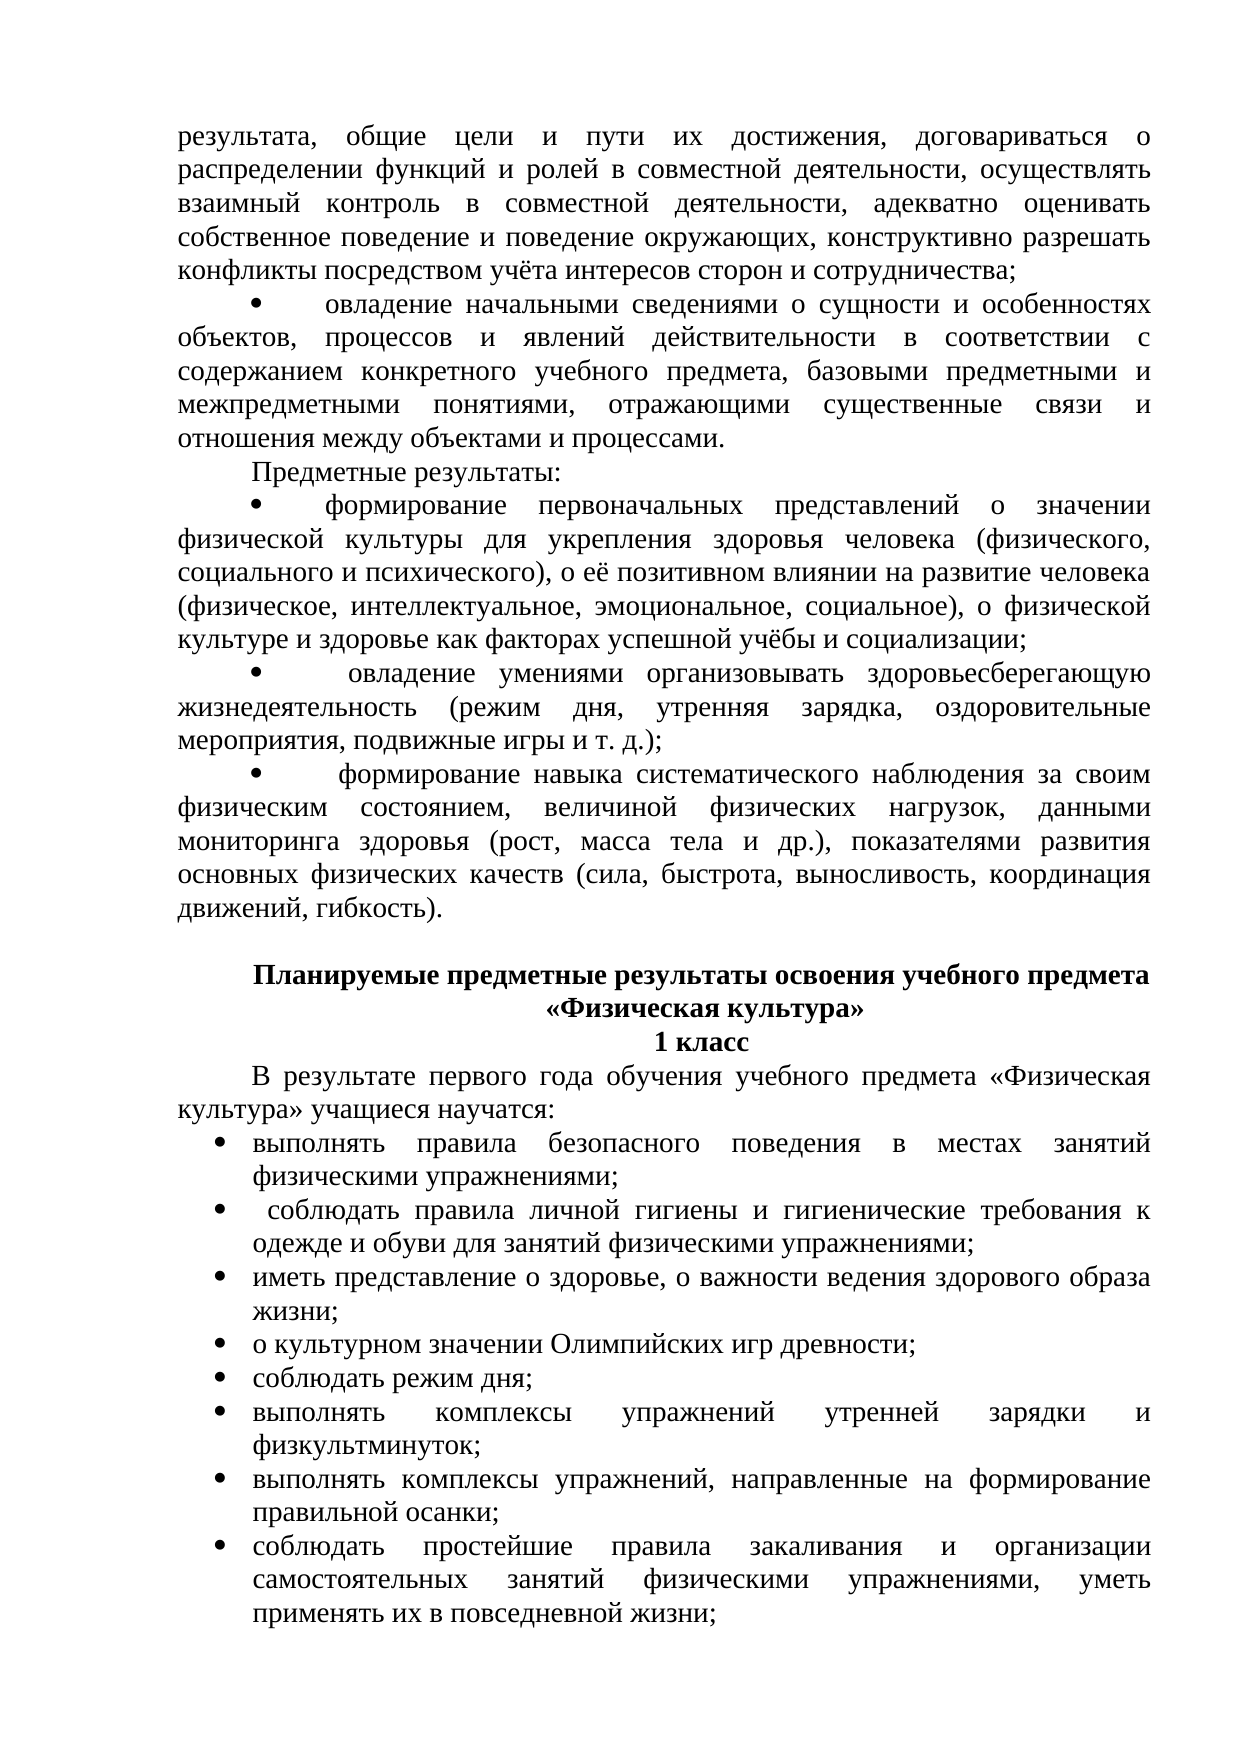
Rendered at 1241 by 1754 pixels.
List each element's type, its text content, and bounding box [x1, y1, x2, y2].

list овладение начальными сведениями о сущности и особенностях объектов, процессов и явлений действительности в соответствии с содержанием конкретного учебного предмета, базовыми предметными и межпредметными понятиями, отражающими существенные связи и отношения между объектами и процессами. [177, 286, 1152, 454]
list соблюдать простейшие правила закаливания и организации самостоятельных занятий физическими упражнениями, уметь применять их в повседневной жизни; [215, 1528, 1152, 1629]
list соблюдать режим дня; [215, 1360, 1152, 1394]
text Предметные результаты: [177, 454, 1152, 487]
list соблюдать правила личной гигиены и гигиенические требования к одежде и обуви для занятий физическими упражнениями; [215, 1192, 1152, 1259]
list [177, 118, 1152, 286]
text Планируемые предметные результаты освоения учебного предмета [177, 957, 1152, 991]
list формирование первоначальных представлений о значении физической культуры для укрепления здоровья человека (физического, социального и психического), о её позитивном влиянии на развитие человека (физическое, интеллектуальное, эмоциональное, социальное), о физической культуре и здоровье как факторах успешной учёбы и социализации; [177, 487, 1152, 655]
text В результате первого года обучения учебного предмета «Физическая культура» учащиеся научатся: [177, 1058, 1152, 1125]
text 1 класс [177, 1024, 1152, 1058]
list о культурном значении Олимпийских игр древности; [215, 1326, 1152, 1360]
list иметь представление о здоровье, о важности ведения здорового образа жизни; [215, 1259, 1152, 1326]
list выполнять комплексы упражнений утренней зарядки и физкультминуток; [215, 1394, 1152, 1461]
text «Физическая культура» [177, 991, 1152, 1024]
list овладение умениями организовывать здоровьесберегающую жизнедеятельность (режим дня, утренняя зарядка, оздоровительные мероприятия, подвижные игры и т. д.); [177, 655, 1152, 756]
list выполнять правила безопасного поведения в местах занятий физическими упражнениями; [215, 1125, 1152, 1192]
list выполнять комплексы упражнений, направленные на формирование правильной осанки; [215, 1461, 1152, 1528]
list формирование навыка систематического наблюдения за своим физическим состоянием, величиной физических нагрузок, данными мониторинга здоровья (рост, масса тела и др.), показателями развития основных физических качеств (сила, быстрота, выносливость, координация движений, гибкость). [177, 756, 1152, 923]
